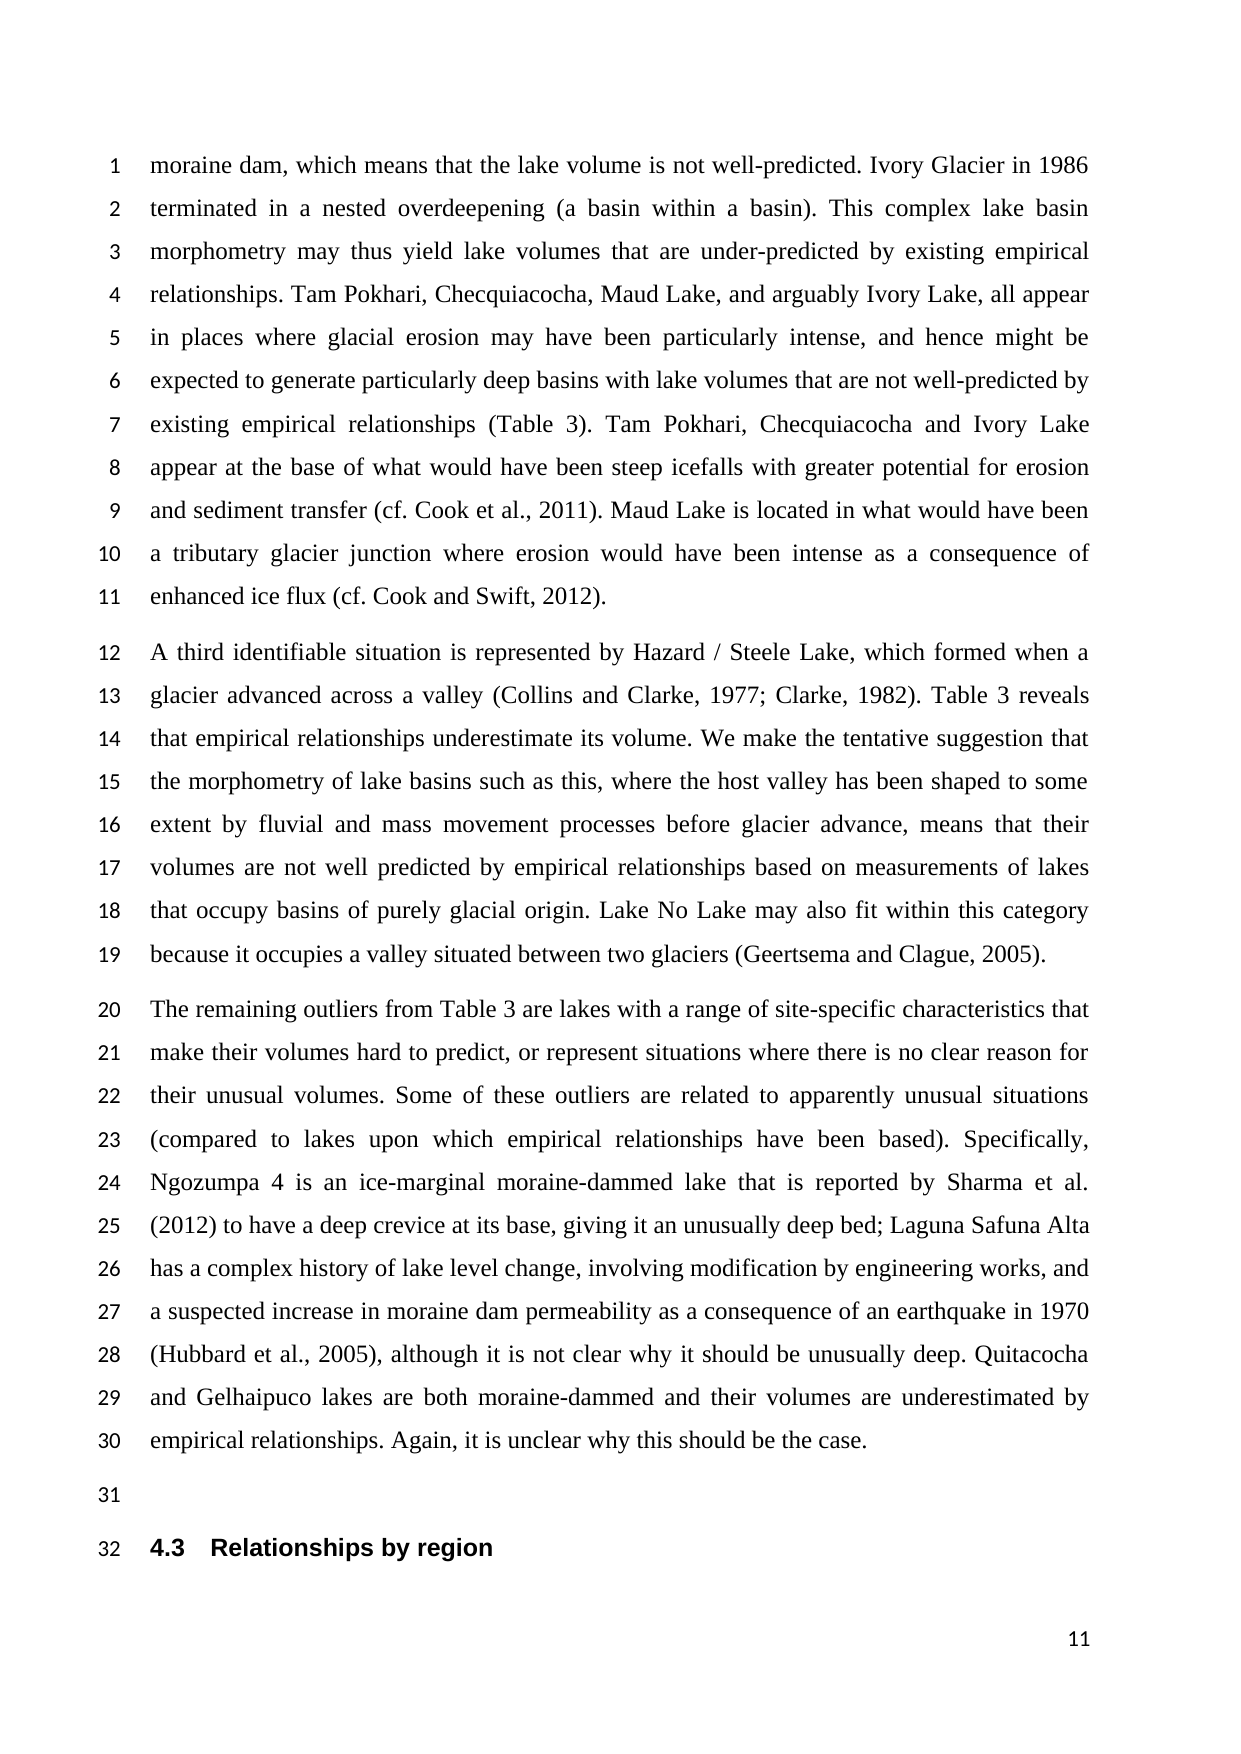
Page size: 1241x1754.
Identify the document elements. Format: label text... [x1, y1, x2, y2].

text A third identifiable situation is represented by Hazard / Steele Lake, which formed when a glacier advanced across a valley (Collins and Clarke, 1977; Clarke, 1982). Table 3 reveals that empirical relationships underestimate its volume. We make the tentative suggestion that the morphometry of lake basins such as this, where the host valley has been shaped to some extent by fluvial and mass movement processes before glacier advance, means that their volumes are not well predicted by empirical relationships based on measurements of lakes that occupy basins of purely glacial origin. Lake No Lake may also fit within this category because it occupies a valley situated between two glaciers (Geertsema and Clague, 2005). [150, 637, 1090, 967]
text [150, 150, 1090, 610]
list Relationships by region [150, 1533, 1090, 1562]
text The remaining outliers from Table 3 are lakes with a range of site-specific characteristics that make their volumes hard to predict, or represent situations where there is no clear reason for their unusual volumes. Some of these outliers are related to apparently unusual situations (compared to lakes upon which empirical relationships have been based). Specifically, Ngozumpa 4 is an ice-marginal moraine-dammed lake that is reported by Sharma et al. (2012) to have a deep crevice at its base, giving it an unusually deep bed; Laguna Safuna Alta has a complex history of lake level change, involving modification by engineering works, and a suspected increase in moraine dam permeability as a consequence of an earthquake in 1970 (Hubbard et al., 2005), although it is not clear why it should be unusually deep. Quitacocha and Gelhaipuco lakes are both moraine-dammed and their volumes are underestimated by empirical relationships. Again, it is unclear why this should be the case. [150, 994, 1090, 1454]
